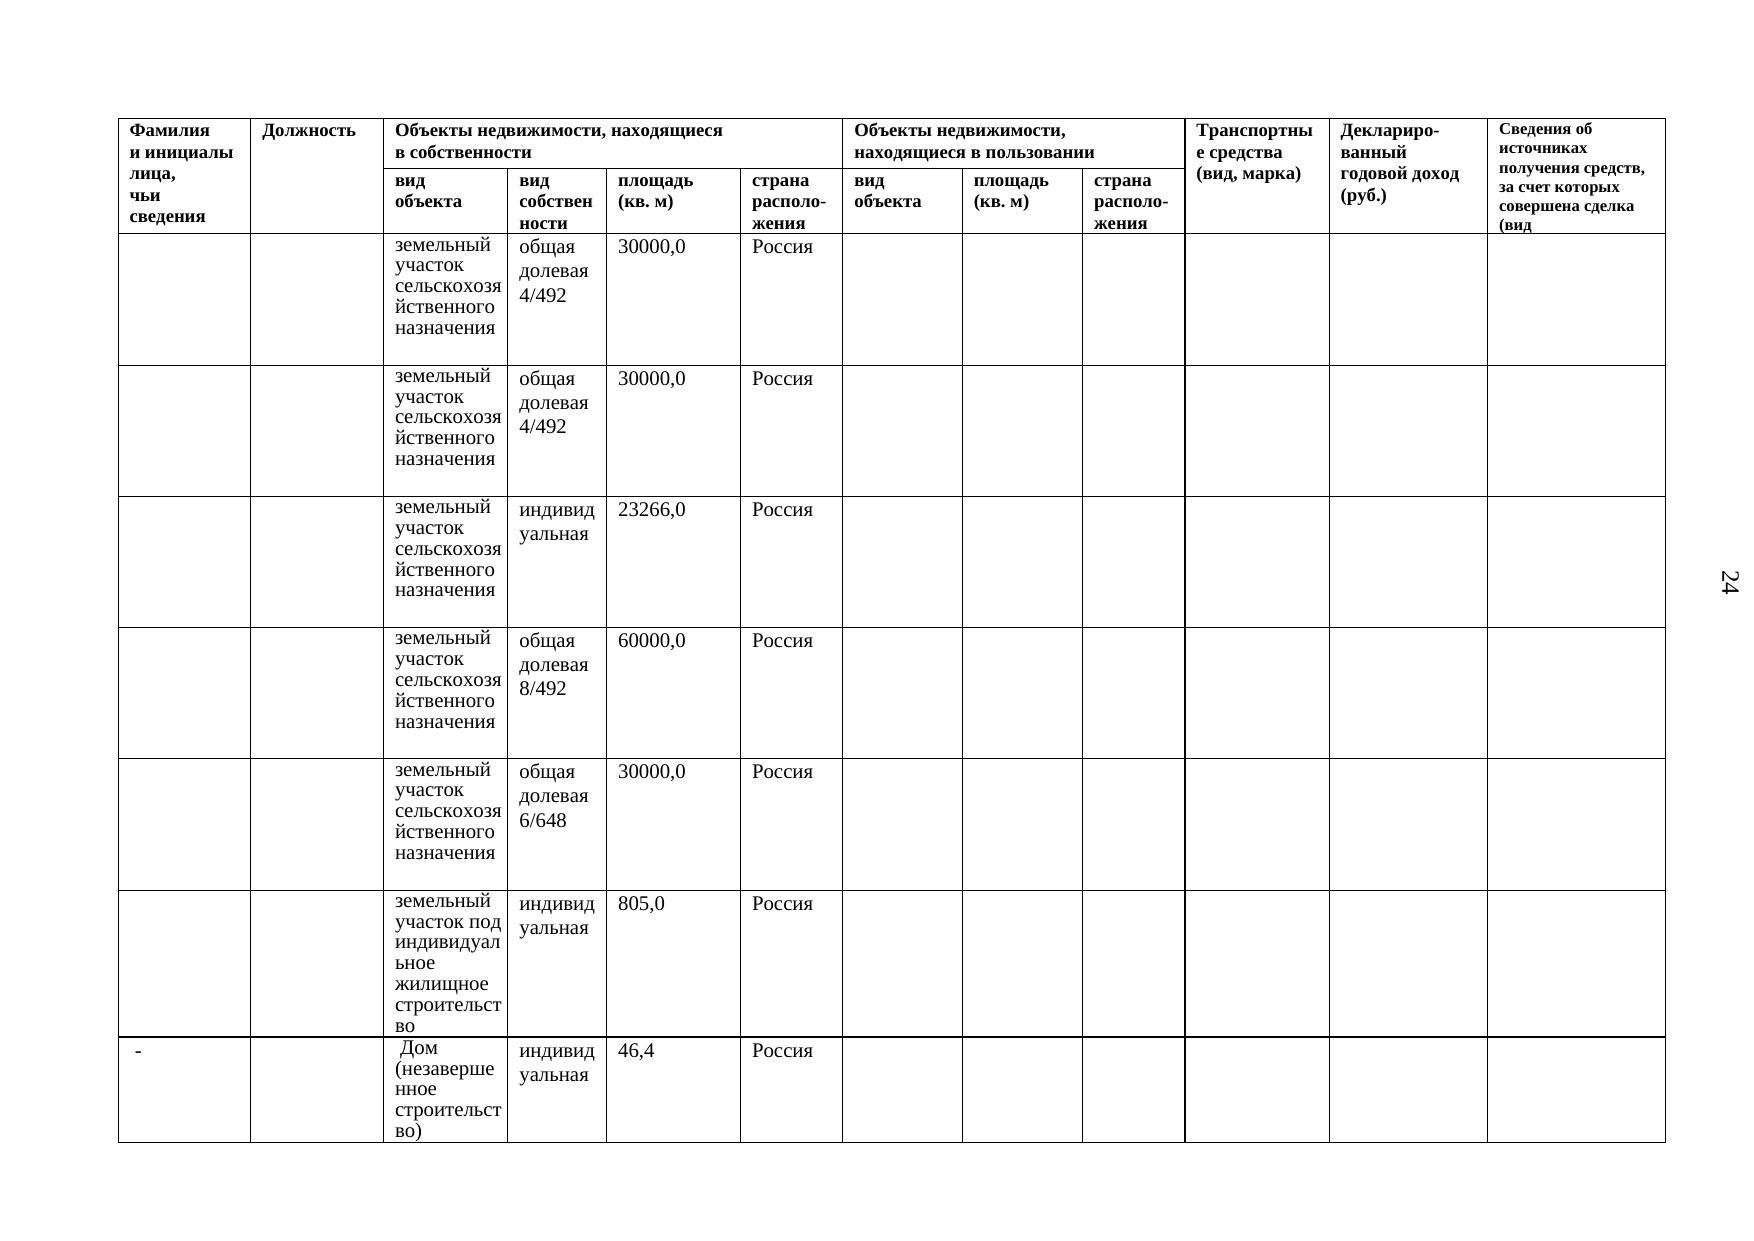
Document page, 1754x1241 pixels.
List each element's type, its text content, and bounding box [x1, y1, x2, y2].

table_cell земельный участок сельскохозяйственного назначения [384, 234, 507, 364]
table_cell [1330, 1038, 1487, 1142]
table_cell [963, 759, 1082, 889]
table_cell 30000,0 [607, 234, 740, 364]
table_cell Россия [741, 891, 842, 1036]
table_cell [251, 759, 383, 889]
table_cell [1186, 759, 1329, 889]
table_cell Россия [741, 234, 842, 364]
table_cell 805,0 [607, 891, 740, 1036]
table_cell [843, 891, 962, 1036]
table_cell - [119, 1038, 250, 1142]
table_cell [1488, 628, 1665, 758]
table_cell [1186, 891, 1329, 1036]
table_cell Россия [741, 759, 842, 889]
table_cell общая долевая 4/492 [508, 234, 606, 364]
table_cell [1488, 759, 1665, 889]
table_cell [1083, 628, 1184, 758]
table_cell страна располо-жения [1083, 169, 1184, 233]
table_cell земельный участок под индивидуальное жилищное строительство [384, 891, 507, 1036]
table_cell [1186, 234, 1329, 364]
table_cell [843, 497, 962, 627]
table_cell земельный участок сельскохозяйственного назначения [384, 759, 507, 889]
table_cell [1488, 1038, 1665, 1142]
table_cell Россия [741, 1038, 842, 1142]
table_cell [251, 234, 383, 364]
table_cell общая долевая 8/492 [508, 628, 606, 758]
table_cell индивидуальная [508, 497, 606, 627]
table_header Фамилия и инициалы лица, чьи сведения размещаются [119, 119, 250, 233]
table_cell [119, 891, 250, 1036]
table_cell 23266,0 [607, 497, 740, 627]
table_header Деклариро-ванный годовой доход (руб.) [1330, 119, 1487, 233]
table_cell индивидуальная [508, 1038, 606, 1142]
table_cell [1186, 497, 1329, 627]
table_cell [1488, 497, 1665, 627]
table_cell [963, 497, 1082, 627]
table_cell земельный участок сельскохозяйственного назначения [384, 366, 507, 496]
table_cell [251, 366, 383, 496]
table_cell 30000,0 [607, 366, 740, 496]
table_cell страна располо-жения [741, 169, 842, 233]
table_cell [251, 497, 383, 627]
table_header Объекты недвижимости, находящиеся в пользовании [843, 119, 1184, 168]
table_cell [843, 234, 962, 364]
table_cell земельный участок сельскохозяйственного назначения [384, 628, 507, 758]
table_cell [1330, 497, 1487, 627]
table_cell [251, 891, 383, 1036]
table_cell [1083, 366, 1184, 496]
table_cell Россия [741, 628, 842, 758]
table_cell [1083, 1038, 1184, 1142]
table_cell общая долевая 4/492 [508, 366, 606, 496]
table_cell вид собственности [508, 169, 606, 233]
table_cell [1186, 1038, 1329, 1142]
table_cell [1330, 366, 1487, 496]
table_cell [963, 366, 1082, 496]
table_cell [963, 628, 1082, 758]
table_cell 46,4 [607, 1038, 740, 1142]
table_cell [1083, 759, 1184, 889]
table_header Должность [251, 119, 383, 233]
table_cell вид объекта [843, 169, 962, 233]
table_cell [1488, 891, 1665, 1036]
table_cell общая долевая 6/648 [508, 759, 606, 889]
table_cell [1330, 759, 1487, 889]
table_cell Дом (незавершенное строительство) [384, 1038, 507, 1142]
table_cell [1083, 497, 1184, 627]
table_cell [843, 628, 962, 758]
table_header Транспортные средства (вид, марка) [1186, 119, 1329, 233]
table_cell [1330, 628, 1487, 758]
table_cell Россия [741, 497, 842, 627]
table_cell индивидуальная [508, 891, 606, 1036]
table_cell [119, 234, 250, 364]
table_cell [963, 1038, 1082, 1142]
table_cell [843, 759, 962, 889]
table_cell [119, 759, 250, 889]
table_cell [1488, 234, 1665, 364]
table_cell Россия [741, 366, 842, 496]
table_header Сведения об источниках получения средств, за счет которых совершена сделка (вид приобретенного имущества, источники) [1488, 119, 1665, 233]
table_cell [1083, 891, 1184, 1036]
table_cell вид объекта [384, 169, 507, 233]
table_cell [843, 366, 962, 496]
table_cell 30000,0 [607, 759, 740, 889]
table_cell площадь (кв. м) [607, 169, 740, 233]
table_cell [119, 366, 250, 496]
table_cell [1186, 628, 1329, 758]
table_cell площадь (кв. м) [963, 169, 1082, 233]
table_cell [119, 497, 250, 627]
table_cell [963, 234, 1082, 364]
table_header Объекты недвижимости, находящиеся в собственности [384, 119, 842, 168]
table_cell земельный участок сельскохозяйственного назначения [384, 497, 507, 627]
table_cell [1488, 366, 1665, 496]
table_cell [1083, 234, 1184, 364]
table_cell 60000,0 [607, 628, 740, 758]
table_cell [1186, 366, 1329, 496]
table_cell [119, 628, 250, 758]
table_cell [251, 628, 383, 758]
table_cell [251, 1038, 383, 1142]
table_cell [1330, 891, 1487, 1036]
table_cell [1330, 234, 1487, 364]
table_cell [963, 891, 1082, 1036]
table_cell [843, 1038, 962, 1142]
